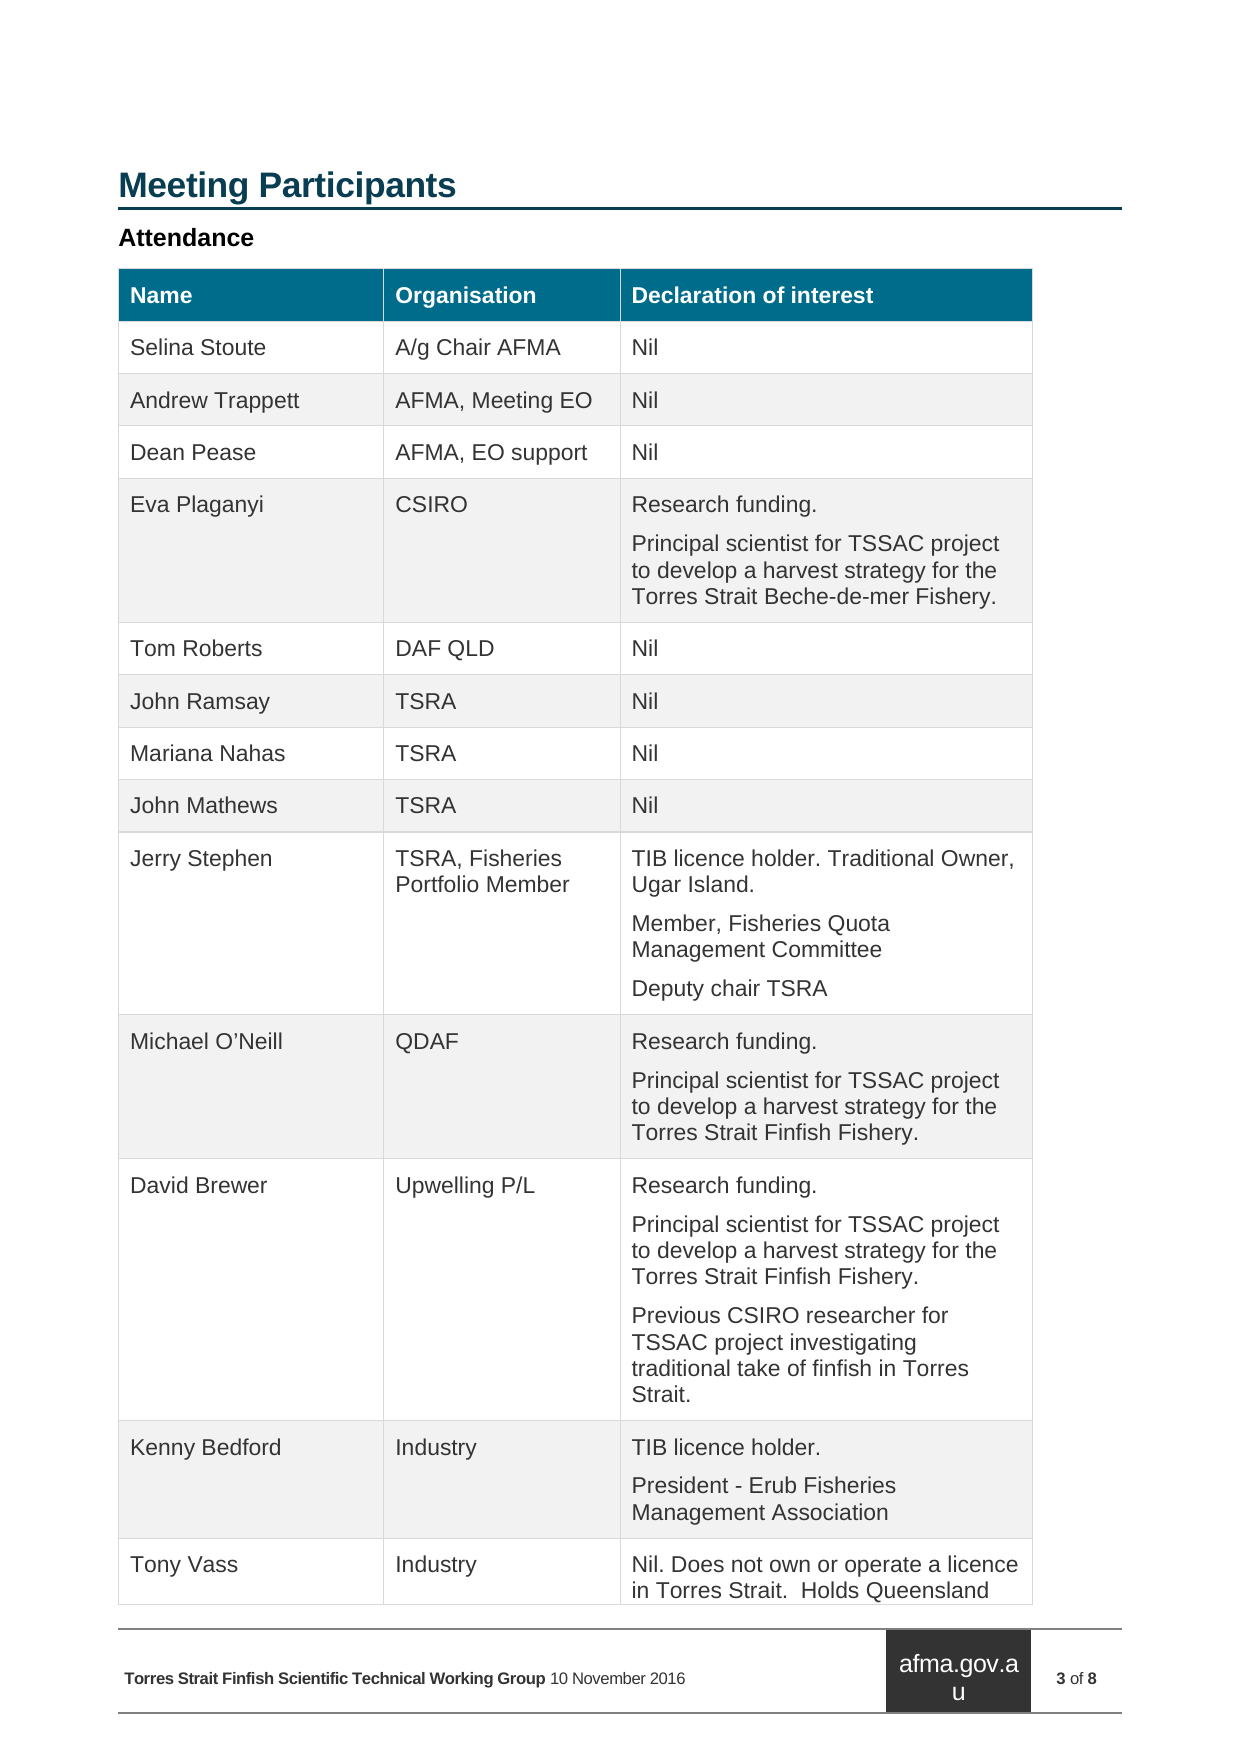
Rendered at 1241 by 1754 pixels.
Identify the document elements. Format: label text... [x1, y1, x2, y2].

table_cell John Mathews [119, 780, 383, 831]
table_cell QDAF [384, 1015, 620, 1158]
table_cell Mariana Nahas [119, 728, 383, 779]
table_cell Nil [621, 623, 1032, 674]
table_cell TSRA [384, 675, 620, 727]
table_cell TSRA [384, 728, 620, 779]
table_cell Kenny Bedford [119, 1421, 383, 1538]
table_cell David Brewer [119, 1159, 383, 1420]
table_cell Andrew Trappett [119, 374, 383, 425]
table_cell Nil [621, 426, 1032, 478]
table_cell John Ramsay [119, 675, 383, 727]
table_cell Research funding. Principal scientist for TSSAC project to develop a harvest strategy for the Torres Strait Beche-de-mer Fishery. [621, 479, 1032, 622]
table_cell TIB licence holder. Traditional Owner, Ugar Island. Member, Fisheries Quota Management Committee Deputy chair TSRA [621, 833, 1032, 1014]
table_cell Nil [621, 374, 1032, 425]
table_cell TSRA [384, 780, 620, 831]
table_cell Eva Plaganyi [119, 479, 383, 622]
table_cell Industry [384, 1539, 620, 1604]
table_cell Dean Pease [119, 426, 383, 478]
table_header Organisation [384, 269, 620, 321]
table_cell DAF QLD [384, 623, 620, 674]
subtitle Meeting Participants [118, 164, 1122, 207]
table_cell Upwelling P/L [384, 1159, 620, 1420]
table_cell TSRA, Fisheries Portfolio Member [384, 833, 620, 1014]
table_cell Industry [384, 1421, 620, 1538]
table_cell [621, 1539, 1032, 1604]
table_cell CSIRO [384, 479, 620, 622]
table_cell Nil [621, 728, 1032, 779]
table_cell AFMA, Meeting EO [384, 374, 620, 425]
table_cell Selina Stoute [119, 322, 383, 373]
table_cell Tony Vass [119, 1539, 383, 1604]
table_cell Research funding. Principal scientist for TSSAC project to develop a harvest strategy for the Torres Strait Finfish Fishery. [621, 1015, 1032, 1158]
table_cell Nil [621, 322, 1032, 373]
table_cell Michael O’Neill [119, 1015, 383, 1158]
table_header Declaration of interest [621, 269, 1032, 321]
text Attendance [118, 223, 1122, 251]
table_cell Research funding. Principal scientist for TSSAC project to develop a harvest strategy for the Torres Strait Finfish Fishery. Previous CSIRO researcher for TSSAC project investigating traditional take of finfish in Torres Strait. [621, 1159, 1032, 1420]
table_cell A/g Chair AFMA [384, 322, 620, 373]
table_cell AFMA, EO support [384, 426, 620, 478]
table_cell Nil [621, 675, 1032, 727]
table_cell Nil [621, 780, 1032, 831]
table_header Name [119, 269, 383, 321]
table_cell Tom Roberts [119, 623, 383, 674]
table_cell Jerry Stephen [119, 833, 383, 1014]
table_cell TIB licence holder. President - Erub Fisheries Management Association [621, 1421, 1032, 1538]
